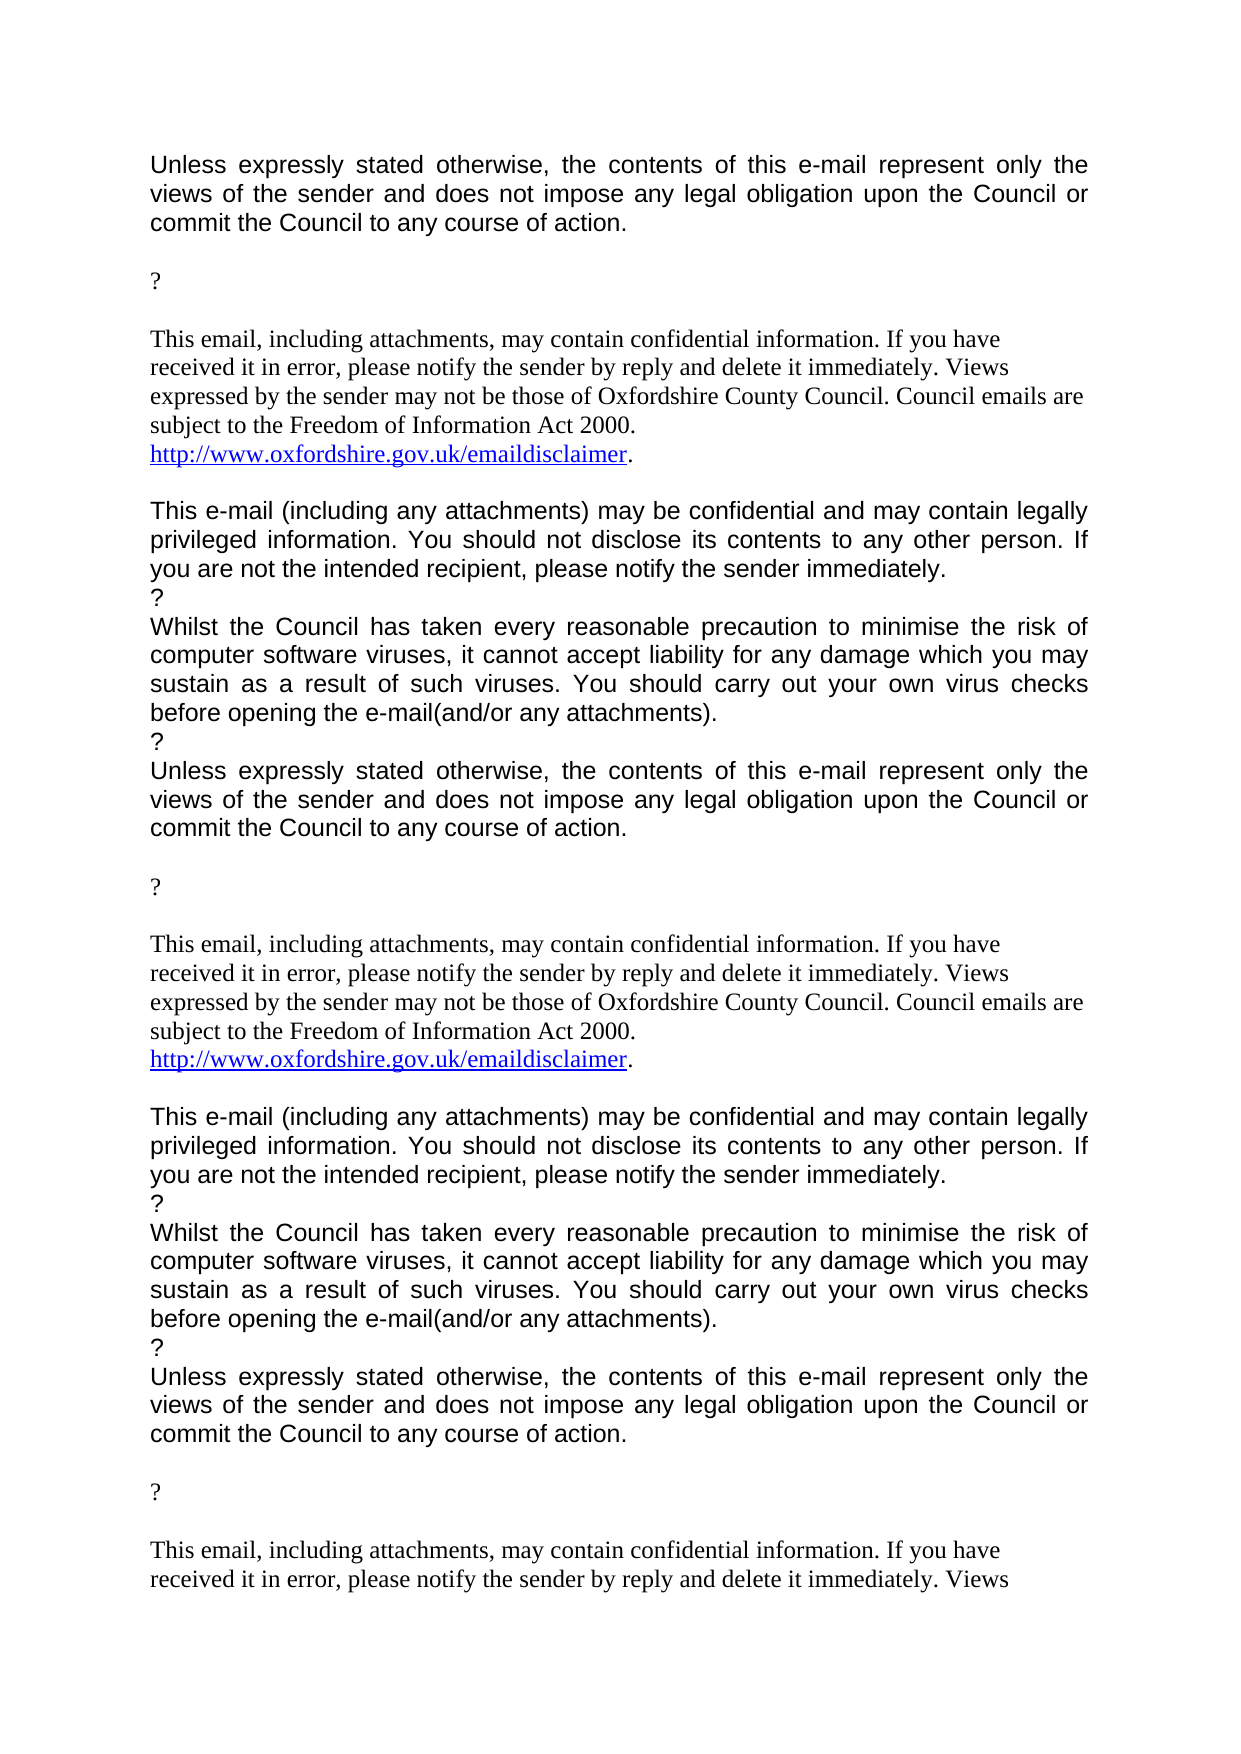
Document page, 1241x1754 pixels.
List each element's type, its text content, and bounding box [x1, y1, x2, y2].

text ? [150, 583, 1090, 612]
text ? [150, 1333, 1090, 1362]
text ? [150, 1189, 1090, 1217]
text Unless expressly stated otherwise, the contents of this e-mail represent only the views of the sender and does not impose any legal obligation upon the Council or commit the Council to any course of action. [150, 1362, 1090, 1448]
text ? [150, 266, 1090, 294]
text ? [150, 872, 1090, 900]
text ? [150, 727, 1090, 756]
text Unless expressly stated otherwise, the contents of this e-mail represent only the views of the sender and does not impose any legal obligation upon the Council or commit the Council to any course of action. [150, 756, 1090, 842]
text Whilst the Council has taken every reasonable precaution to minimise the risk of computer software viruses, it cannot accept liability for any damage which you may sustain as a result of such viruses. You should carry out your own virus checks before opening the e-mail(and/or any attachments). [150, 1217, 1090, 1333]
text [150, 1535, 1090, 1593]
text ? [150, 1477, 1090, 1506]
text Unless expressly stated otherwise, the contents of this e-mail represent only the views of the sender and does not impose any legal obligation upon the Council or commit the Council to any course of action. [150, 150, 1090, 237]
text Whilst the Council has taken every reasonable precaution to minimise the risk of computer software viruses, it cannot accept liability for any damage which you may sustain as a result of such viruses. You should carry out your own virus checks before opening the e-mail(and/or any attachments). [150, 612, 1090, 727]
